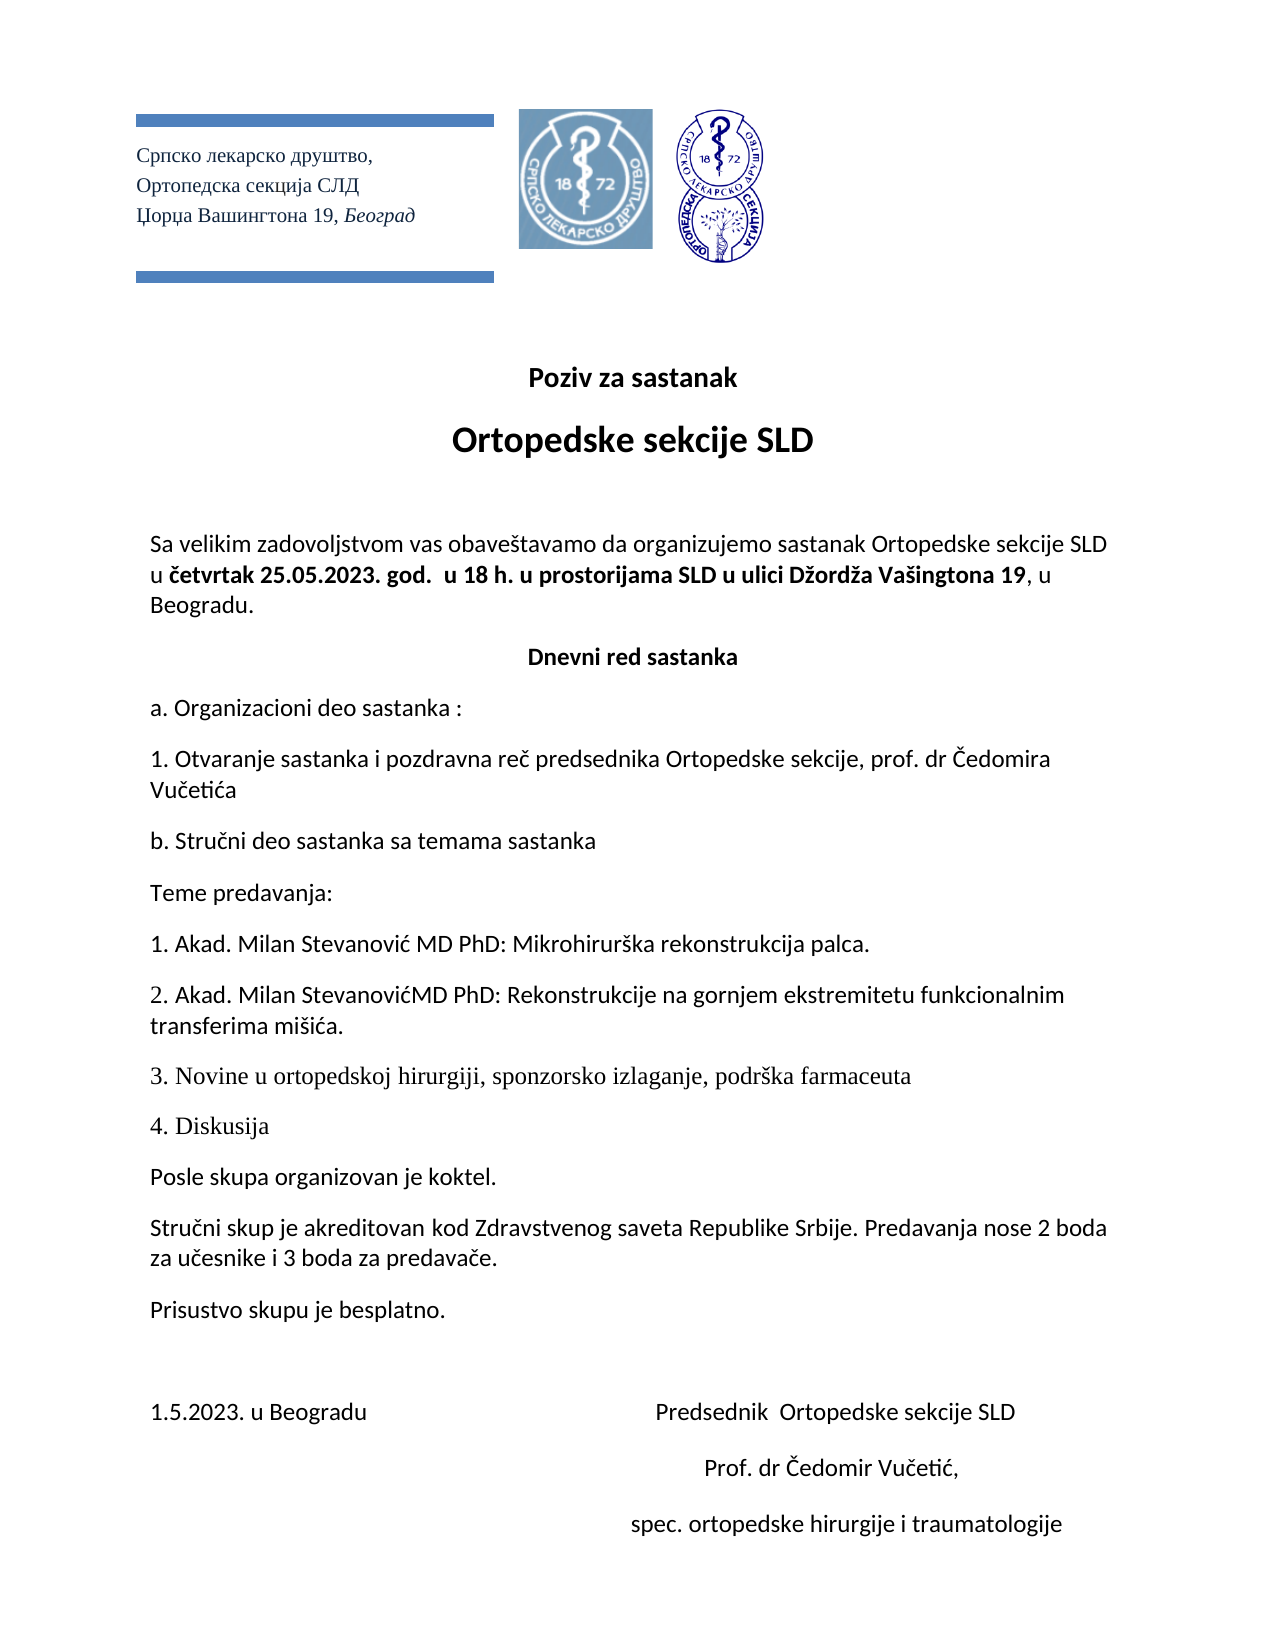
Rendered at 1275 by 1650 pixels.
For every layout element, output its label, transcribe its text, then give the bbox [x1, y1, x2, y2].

text b. Stručni deo sastanka sa temama sastanka [150, 826, 1116, 856]
text Prof. dr Čedomir Vučetić, [150, 1452, 1116, 1483]
text Dnevni red sastanka [150, 641, 1116, 671]
text Posle skupa organizovan je koktel. [150, 1161, 1116, 1191]
text Teme predavanja: [150, 877, 1116, 907]
text spec. ortopedske hirurgije i traumatologije [150, 1508, 1116, 1539]
picture [675, 108, 764, 263]
text 3. Novine u ortopedskoj hirurgiji, sponzorsko izlaganje, podrška farmaceuta [150, 1061, 1116, 1090]
text a. Organizacioni deo sastanka : [150, 692, 1116, 723]
picture [518, 109, 653, 249]
text Stručni skup je akreditovan kod Zdravstvenog saveta Republike Srbije. Predavanja nose 2 boda za učesnike i 3 boda za predavače. [150, 1212, 1116, 1273]
text 1. Otvaranje sastanka i pozdravna reč predsednika Ortopedske sekcije, prof. dr Čedomira Vučetića [150, 744, 1116, 805]
text 1.5.2023. u Beogradu Predsednik Ortopedske sekcije SLD [150, 1397, 1116, 1427]
text 2. Akad. Milan StevanovićMD PhD: Rekonstrukcije na gornjem ekstremitetu funkcionalnim transferima mišića. [150, 979, 1116, 1041]
text 4. Diskusija [150, 1111, 1116, 1140]
text 1. Akad. Milan Stevanović MD PhD: Mikrohirurška rekonstrukcija palca. [150, 928, 1116, 959]
text Sa velikim zadovoljstvom vas obaveštavamo da organizujemo sastanak Ortopedske sekcije SLD u četvrtak 25.05.2023. god. u 18 h. u prostorijama SLD u ulici Džordža Vašingtona 19, u Beogradu. [150, 528, 1116, 620]
text Ortopedske sekcije SLD [150, 416, 1116, 461]
text Prisustvo skupu je besplatno. [150, 1294, 1116, 1324]
text Poziv za sastanak [150, 359, 1116, 395]
